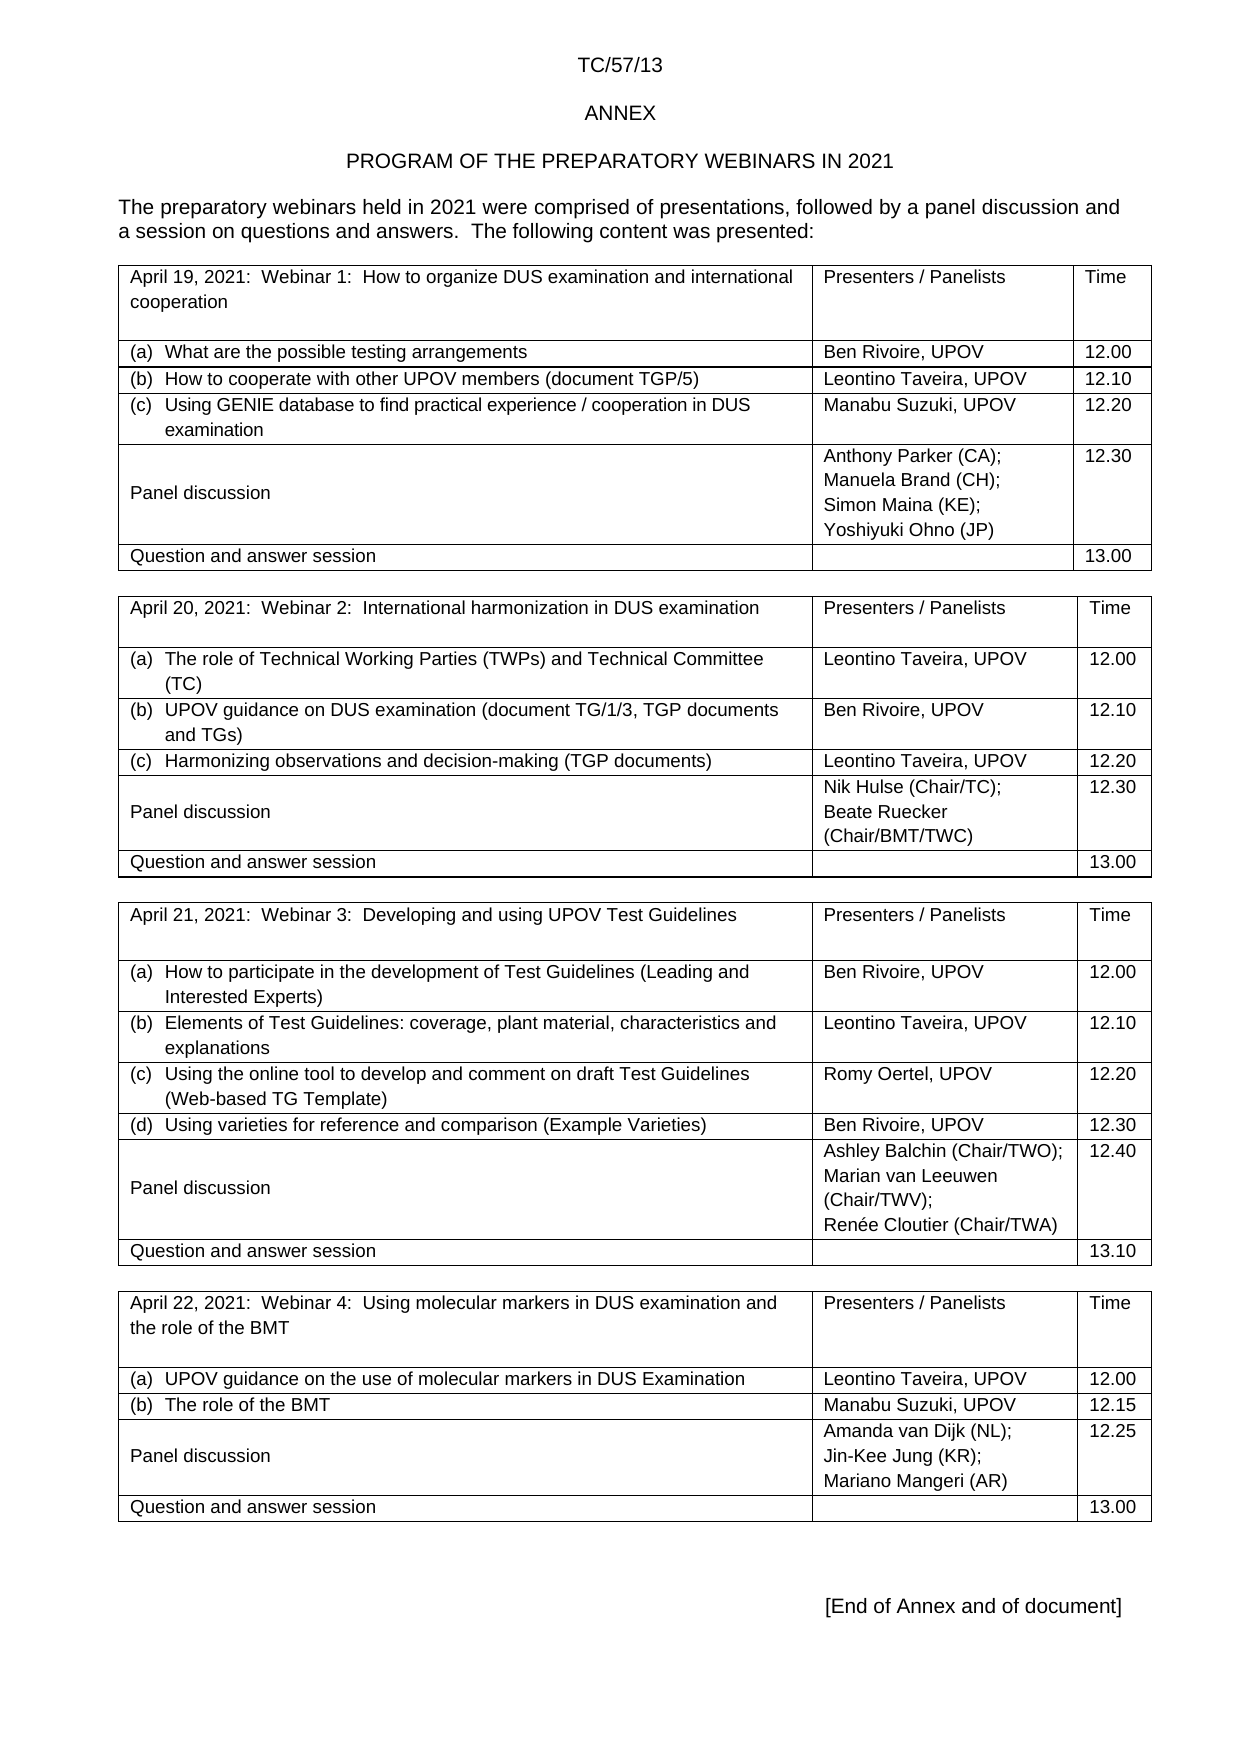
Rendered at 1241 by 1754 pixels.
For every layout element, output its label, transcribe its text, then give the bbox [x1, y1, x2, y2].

table_cell (c) Harmonizing observations and decision-making (TGP documents) [119, 750, 812, 774]
table_cell (a) The role of Technical Working Parties (TWPs) and Technical Committee (TC) [119, 648, 812, 697]
table_cell Question and answer session [119, 545, 812, 570]
table_cell 12.15 [1078, 1394, 1151, 1419]
table_cell (a) UPOV guidance on the use of molecular markers in DUS Examination [119, 1368, 812, 1393]
table_cell 12.00 [1078, 648, 1151, 697]
table_cell Leontino Taveira, UPOV [813, 368, 1073, 392]
text [End of Annex and of document] [118, 1594, 1122, 1618]
table_header Presenters / Panelists [813, 597, 1077, 647]
table_header Presenters / Panelists [813, 903, 1077, 960]
table_cell 12.20 [1078, 750, 1151, 774]
table_cell (b) UPOV guidance on DUS examination (document TG/1/3, TGP documents and TGs) [119, 699, 812, 748]
table_header April 19, 2021: Webinar 1: How to organize DUS examination and international cooperation [119, 266, 812, 340]
table_cell (b) The role of the BMT [119, 1394, 812, 1419]
table_cell Panel discussion [119, 1420, 812, 1494]
table_cell [813, 545, 1073, 570]
table_cell 12.30 [1078, 1114, 1151, 1139]
table_cell (a) What are the possible testing arrangements [119, 341, 812, 366]
table_cell 13.00 [1078, 1496, 1151, 1521]
table_cell 13.00 [1078, 851, 1151, 876]
table_cell Leontino Taveira, UPOV [813, 1012, 1077, 1062]
table_cell (c) Using the online tool to develop and comment on draft Test Guidelines (Web-based TG Template) [119, 1063, 812, 1112]
table_cell Manabu Suzuki, UPOV [813, 394, 1073, 443]
table_cell Panel discussion [119, 776, 812, 850]
table_cell [813, 851, 1077, 876]
table_cell 12.25 [1078, 1420, 1151, 1494]
table_header April 21, 2021: Webinar 3: Developing and using UPOV Test Guidelines [119, 903, 812, 960]
table_cell Question and answer session [119, 1240, 812, 1265]
table_cell Leontino Taveira, UPOV [813, 750, 1077, 774]
table_cell Romy Oertel, UPOV [813, 1063, 1077, 1112]
table_cell Panel discussion [119, 445, 812, 544]
table_cell (d) Using varieties for reference and comparison (Example Varieties) [119, 1114, 812, 1139]
table_header Presenters / Panelists [813, 1292, 1077, 1367]
table_cell Nik Hulse (Chair/TC); Beate Ruecker (Chair/BMT/TWC) [813, 776, 1077, 850]
table_cell Anthony Parker (CA); Manuela Brand (CH); Simon Maina (KE); Yoshiyuki Ohno (JP) [813, 445, 1073, 544]
table_header Time [1078, 903, 1151, 960]
table_cell Ben Rivoire, UPOV [813, 341, 1073, 366]
table_cell Leontino Taveira, UPOV [813, 648, 1077, 697]
table_cell Ben Rivoire, UPOV [813, 699, 1077, 748]
text The preparatory webinars held in 2021 were comprised of presentations, followed by a panel discussion and a session on questions and answers. The following content was presented: [118, 195, 1122, 243]
table_header Time [1074, 266, 1151, 340]
text pROGRAM OF THE PREPARATORY WEBINARS IN 2021 [118, 149, 1122, 173]
table_cell Ben Rivoire, UPOV [813, 961, 1077, 1011]
table_cell (c) Using GENIE database to find practical experience / cooperation in DUS examination [119, 394, 812, 443]
table_cell 13.10 [1078, 1240, 1151, 1265]
table_cell Ashley Balchin (Chair/TWO); Marian van Leeuwen (Chair/TWV); Renée Cloutier (Chair/TWA) [813, 1140, 1077, 1239]
table_cell Ben Rivoire, UPOV [813, 1114, 1077, 1139]
table_cell (b) How to cooperate with other UPOV members (document TGP/5) [119, 368, 812, 392]
table_cell 12.10 [1078, 1012, 1151, 1062]
table_header April 20, 2021: Webinar 2: International harmonization in DUS examination [119, 597, 812, 647]
table_cell Leontino Taveira, UPOV [813, 1368, 1077, 1393]
table_cell 12.40 [1078, 1140, 1151, 1239]
table_cell [813, 1240, 1077, 1265]
table_cell 13.00 [1074, 545, 1151, 570]
table_header Time [1078, 597, 1151, 647]
table_cell Manabu Suzuki, UPOV [813, 1394, 1077, 1419]
table_cell 12.20 [1078, 1063, 1151, 1112]
table_cell Question and answer session [119, 1496, 812, 1521]
table_cell (a) How to participate in the development of Test Guidelines (Leading and Interested Experts) [119, 961, 812, 1011]
table_cell 12.10 [1074, 368, 1151, 392]
table_cell 12.00 [1078, 1368, 1151, 1393]
table_cell [813, 1496, 1077, 1521]
table_cell Amanda van Dijk (NL); Jin-Kee Jung (KR); Mariano Mangeri (AR) [813, 1420, 1077, 1494]
table_cell Panel discussion [119, 1140, 812, 1239]
table_header Time [1078, 1292, 1151, 1367]
table_cell 12.30 [1074, 445, 1151, 544]
table_cell 12.00 [1074, 341, 1151, 366]
table_header April 22, 2021: Webinar 4: Using molecular markers in DUS examination and the role of the BMT [119, 1292, 812, 1367]
table_cell 12.00 [1078, 961, 1151, 1011]
table_header Presenters / Panelists [813, 266, 1073, 340]
table_cell 12.20 [1074, 394, 1151, 443]
table_cell 12.10 [1078, 699, 1151, 748]
table_cell Question and answer session [119, 851, 812, 876]
table_cell 12.30 [1078, 776, 1151, 850]
table_cell (b) Elements of Test Guidelines: coverage, plant material, characteristics and explanations [119, 1012, 812, 1062]
